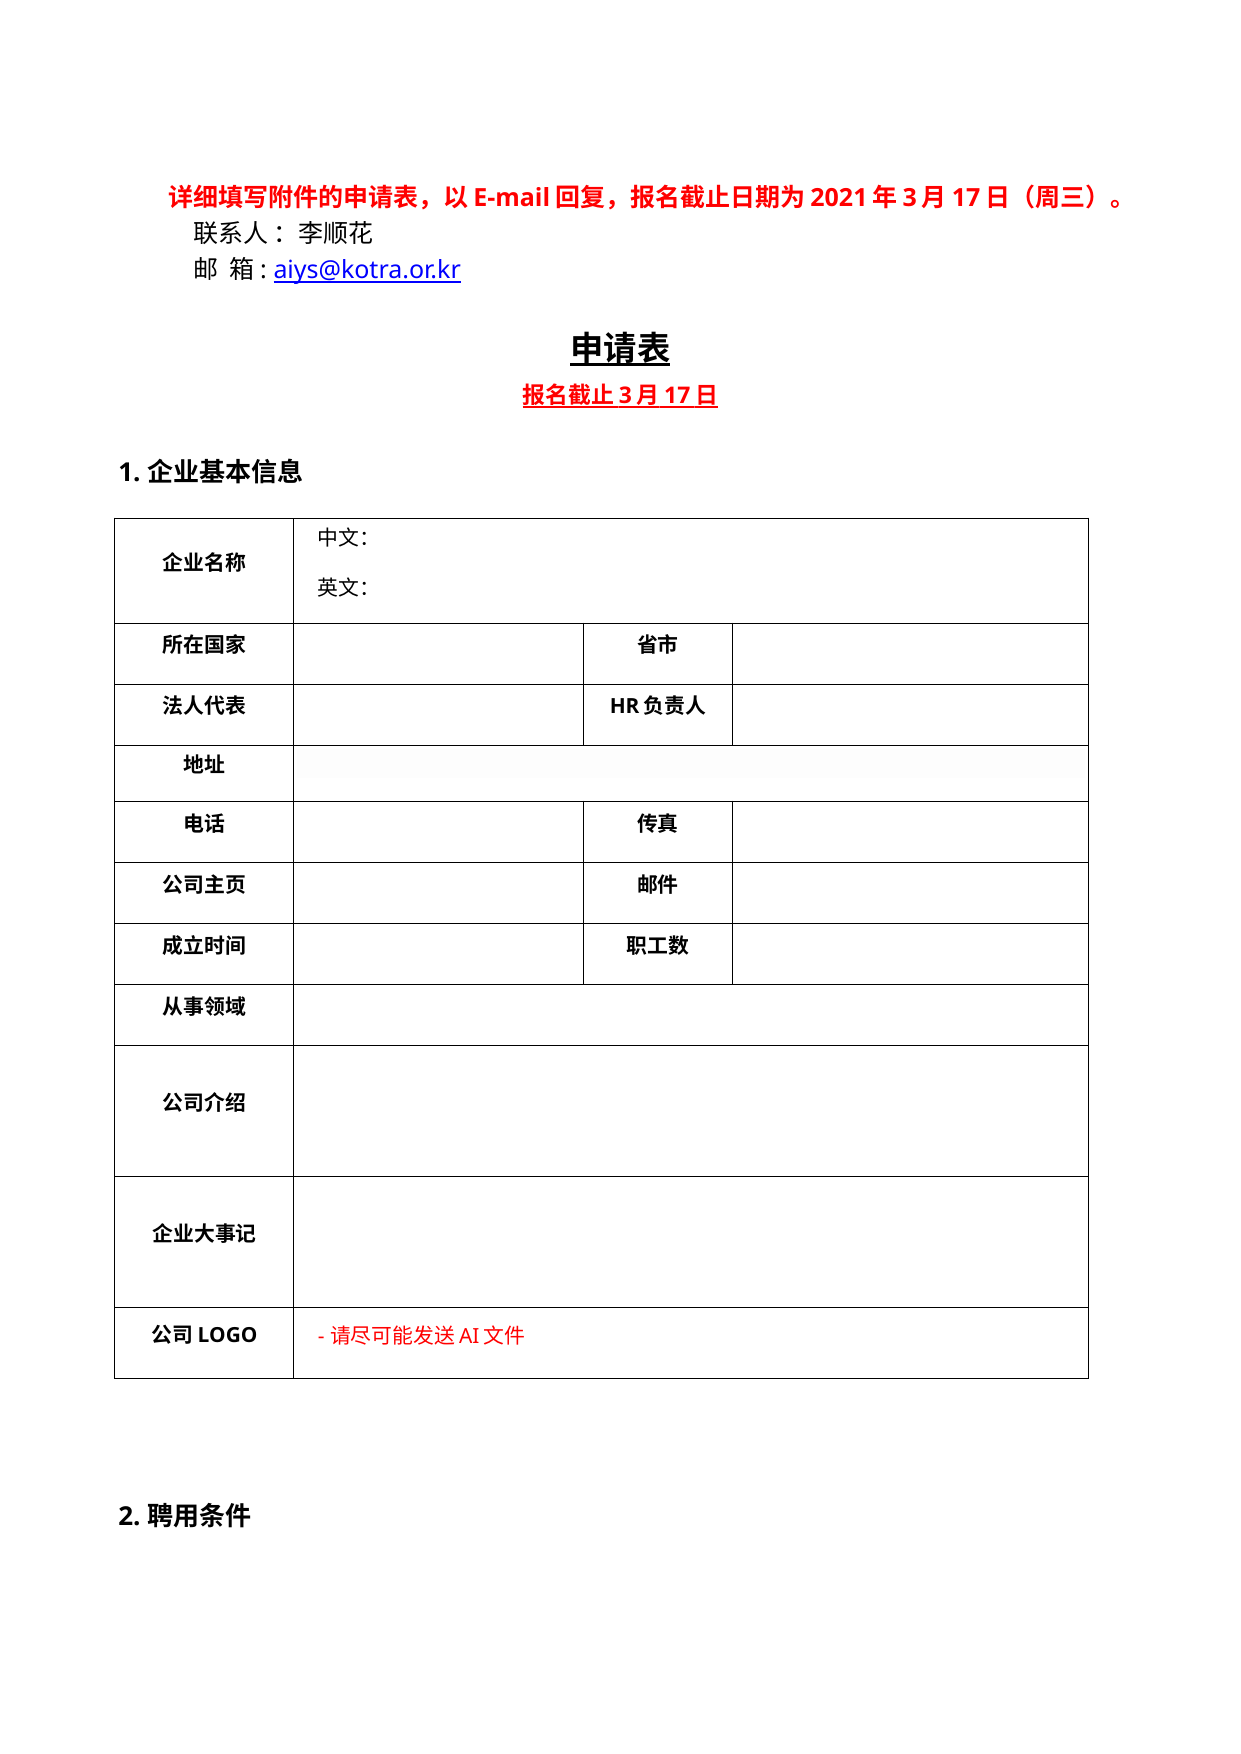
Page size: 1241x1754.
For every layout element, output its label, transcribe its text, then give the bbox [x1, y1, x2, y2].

table_cell 成立时间 [115, 924, 293, 984]
table_cell [294, 746, 1088, 801]
text 1. 企业基本信息 [118, 452, 1122, 489]
table_cell 地址 [115, 746, 293, 801]
table_cell 传真 [584, 802, 732, 862]
table_cell [733, 924, 1088, 984]
table_cell 公司介绍 [115, 1046, 293, 1176]
table_cell 公司主页 [115, 863, 293, 923]
table_cell [733, 863, 1088, 923]
table_cell 邮件 [584, 863, 732, 923]
table_cell - 请尽可能发送AI文件 [294, 1308, 1088, 1378]
table_cell [294, 863, 583, 923]
table_cell [294, 624, 583, 683]
table_cell [733, 624, 1088, 683]
table_cell [294, 1046, 1088, 1176]
text 报名截止3月17日 [118, 377, 1122, 411]
table_header 企业名称 [115, 519, 293, 622]
table_cell [294, 924, 583, 984]
table_cell 从事领域 [115, 985, 293, 1045]
table_cell 企业大事记 [115, 1177, 293, 1307]
table_cell 省市 [584, 624, 732, 683]
table_cell [733, 685, 1088, 744]
table_cell [294, 802, 583, 862]
table_cell [294, 685, 583, 744]
table_cell 法人代表 [115, 685, 293, 744]
table_cell 公司LOGO [115, 1308, 293, 1378]
text 详细填写附件的申请表，以E-mail回复，报名截止日期为2021年3月17日（周三）。 [118, 177, 1122, 213]
table_cell [294, 1177, 1088, 1307]
table_header 中文： 英文： [294, 519, 1088, 622]
table_cell 电话 [115, 802, 293, 862]
table_cell [733, 802, 1088, 862]
text 申请表 [118, 322, 1122, 370]
table_cell 所在国家 [115, 624, 293, 683]
table_cell [294, 985, 1088, 1045]
text 2. 聘用条件 [118, 1495, 1122, 1533]
table_cell 职工数 [584, 924, 732, 984]
text 邮 箱 : aiys@kotra.or.kr [118, 250, 1122, 286]
text 联系人 ：李顺花 [118, 213, 1122, 250]
table_cell HR负责人 [584, 685, 732, 744]
